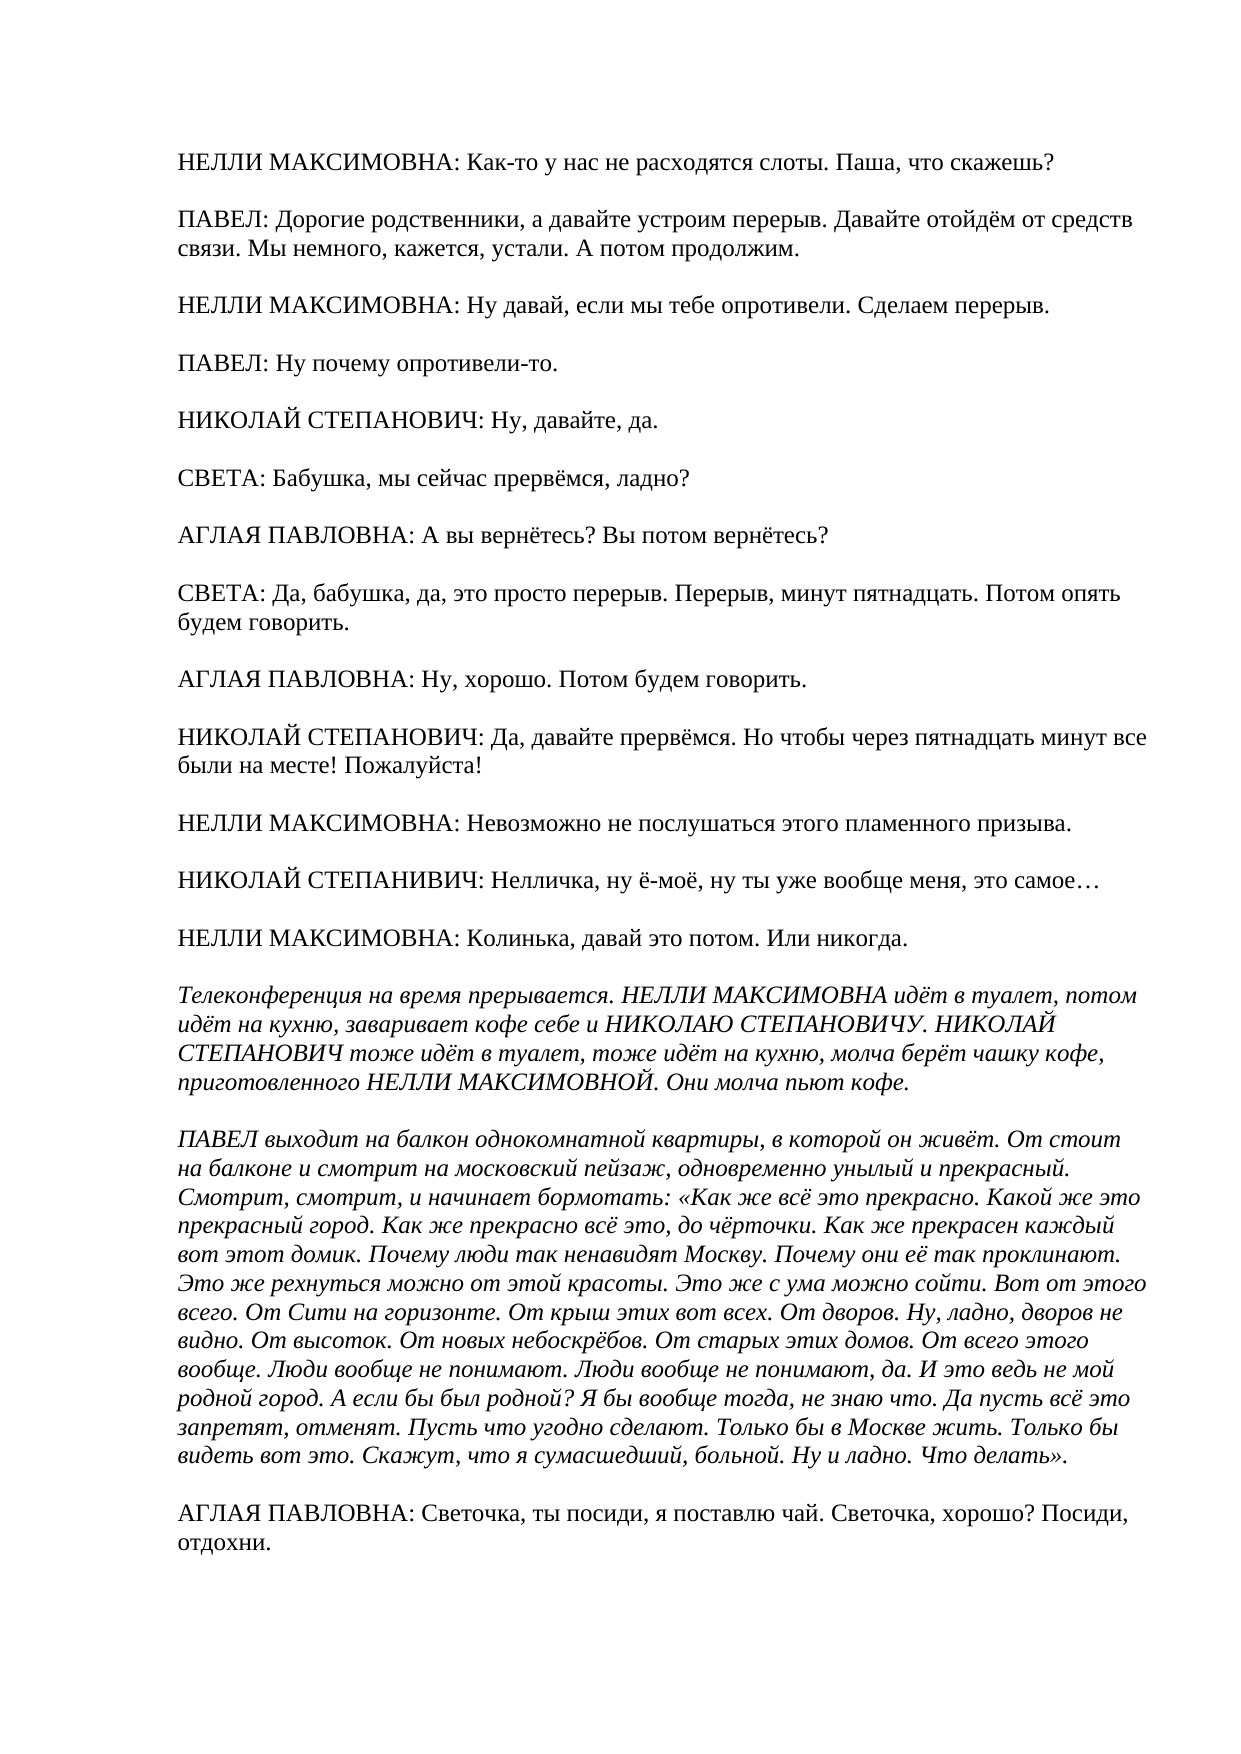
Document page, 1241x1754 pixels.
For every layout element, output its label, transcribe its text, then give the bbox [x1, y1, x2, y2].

text СВЕТА: Да, бабушка, да, это просто перерыв. Перерыв, минут пятнадцать. Потом опять будем говорить. [177, 578, 1152, 636]
text АГЛАЯ ПАВЛОВНА: А вы вернётесь? Вы потом вернётесь? [177, 521, 1152, 549]
text Телеконференция на время прерывается. НЕЛЛИ МАКСИМОВНА идёт в туалет, потом идёт на кухню, заваривает кофе себе и НИКОЛАЮ СТЕПАНОВИЧУ. НИКОЛАЙ СТЕПАНОВИЧ тоже идёт в туалет, тоже идёт на кухню, молча берёт чашку кофе, приготовленного НЕЛЛИ МАКСИМОВНОЙ. Они молча пьют кофе. [177, 981, 1152, 1096]
text НИКОЛАЙ СТЕПАНОВИЧ: Да, давайте прервёмся. Но чтобы через пятнадцать минут все были на месте! Пожалуйста! [177, 722, 1152, 779]
text НИКОЛАЙ СТЕПАНОВИЧ: Ну, давайте, да. [177, 406, 1152, 434]
text ПАВЕЛ: Дорогие родственники, а давайте устроим перерыв. Давайте отойдём от средств связи. Мы немного, кажется, устали. А потом продолжим. [177, 204, 1152, 262]
text НИКОЛАЙ СТЕПАНИВИЧ: Нелличка, ну ё-моё, ну ты уже вообще меня, это самое… [177, 866, 1152, 894]
text СВЕТА: Бабушка, мы сейчас прервёмся, ладно? [177, 463, 1152, 492]
text ПАВЕЛ выходит на балкон однокомнатной квартиры, в которой он живёт. От стоит на балконе и смотрит на московский пейзаж, одновременно унылый и прекрасный. Смотрит, смотрит, и начинает бормотать: «Как же всё это прекрасно. Какой же это прекрасный город. Как же прекрасно всё это, до чёрточки. Как же прекрасен каждый вот этот домик. Почему люди так ненавидят Москву. Почему они её так проклинают. Это же рехнуться можно от этой красоты. Это же с ума можно сойти. Вот от этого всего. От Сити на горизонте. От крыш этих вот всех. От дворов. Ну, ладно, дворов не видно. От высоток. От новых небоскрёбов. От старых этих домов. От всего этого вообще. Люди вообще не понимают. Люди вообще не понимают, да. И это ведь не мой родной город. А если бы был родной? Я бы вообще тогда, не знаю что. Да пусть всё это запретят, отменят. Пусть что угодно сделают. Только бы в Москве жить. Только бы видеть вот это. Скажут, что я сумасшедший, больной. Ну и ладно. Что делать». [177, 1124, 1152, 1469]
text НЕЛЛИ МАКСИМОВНА: Как-то у нас не расходятся слоты. Паша, что скажешь? [177, 147, 1152, 176]
text АГЛАЯ ПАВЛОВНА: Ну, хорошо. Потом будем говорить. [177, 664, 1152, 693]
text АГЛАЯ ПАВЛОВНА: Светочка, ты посиди, я поставлю чай. Светочка, хорошо? Посиди, отдохни. [177, 1498, 1152, 1556]
text НЕЛЛИ МАКСИМОВНА: Ну давай, если мы тебе опротивели. Сделаем перерыв. [177, 291, 1152, 319]
text НЕЛЛИ МАКСИМОВНА: Невозможно не послушаться этого пламенного призыва. [177, 808, 1152, 837]
text НЕЛЛИ МАКСИМОВНА: Колинька, давай это потом. Или никогда. [177, 923, 1152, 952]
text ПАВЕЛ: Ну почему опротивели-то. [177, 348, 1152, 377]
